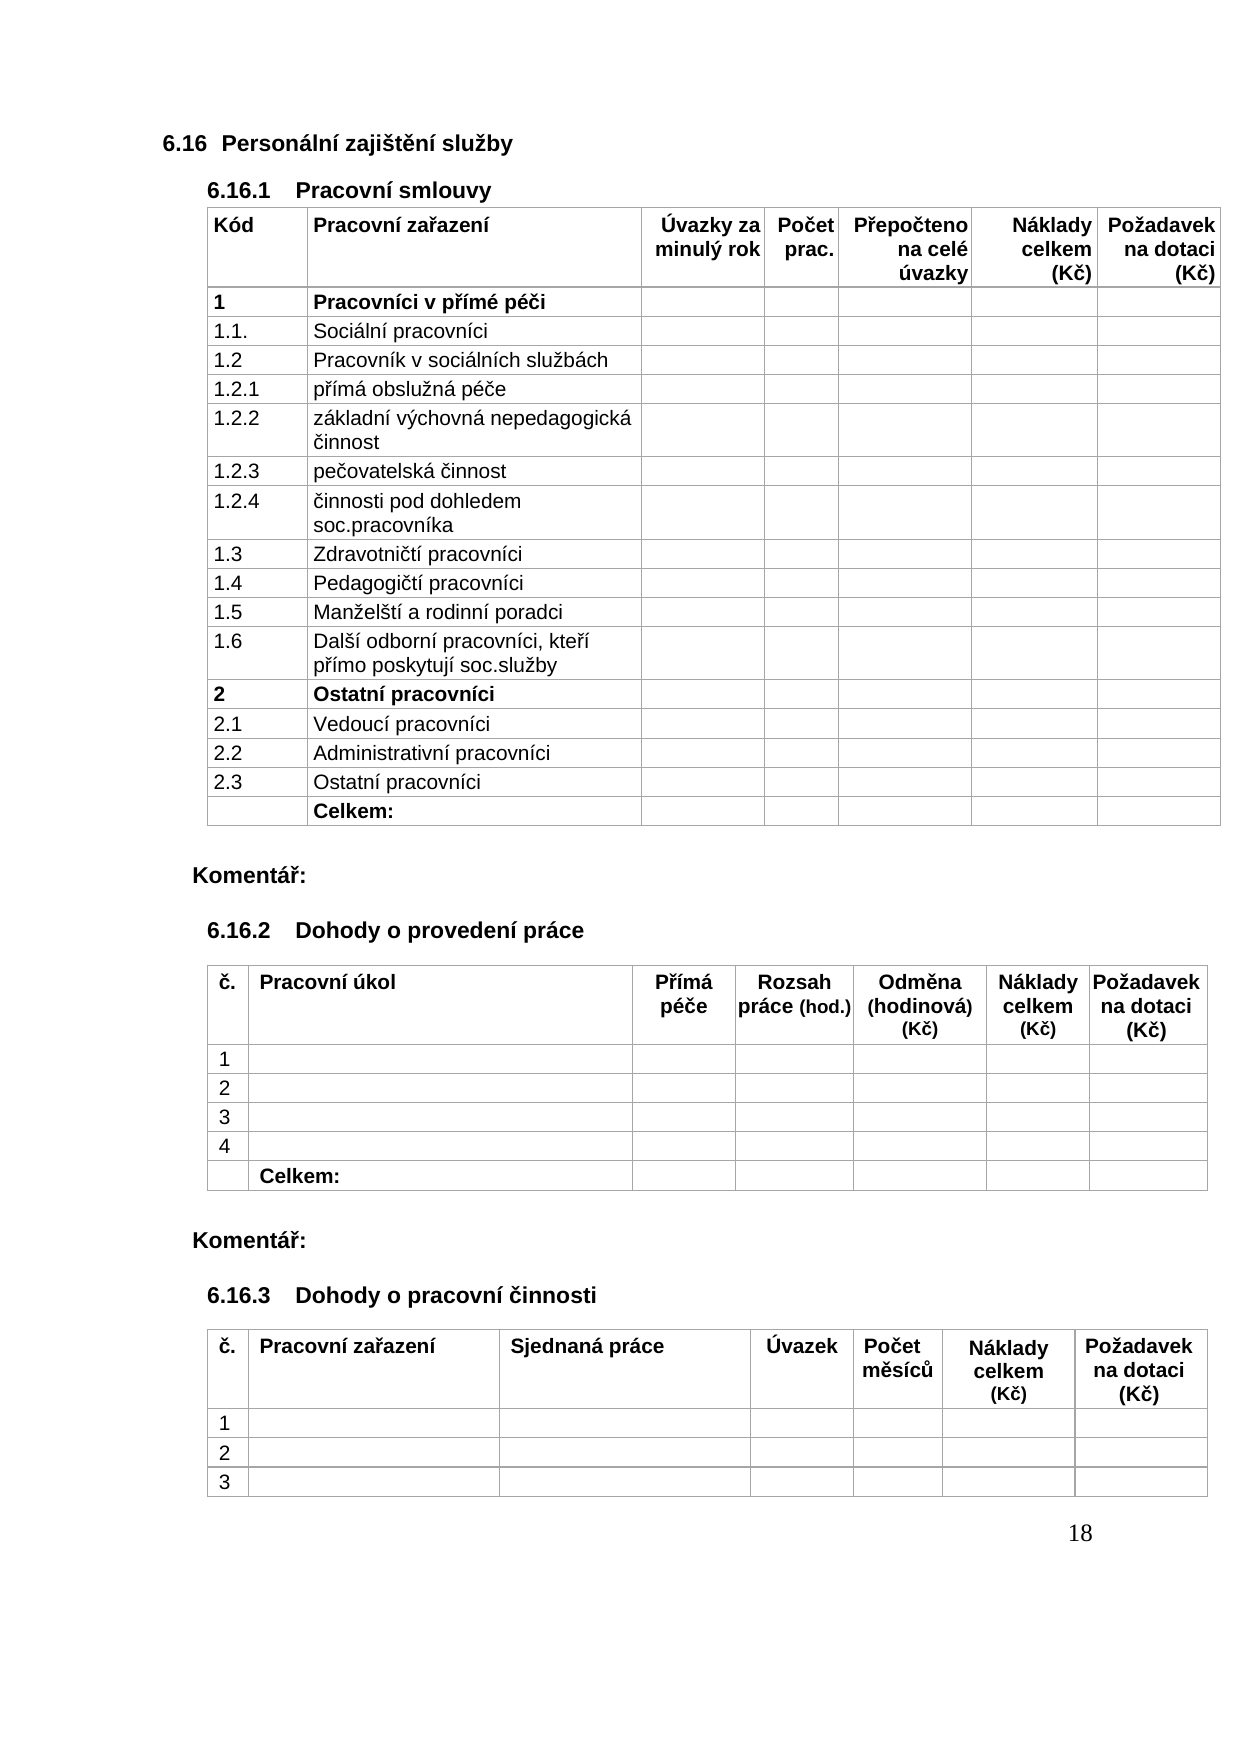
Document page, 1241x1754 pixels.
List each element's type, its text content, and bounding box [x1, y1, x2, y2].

table_cell [249, 1132, 632, 1160]
table_cell [765, 739, 838, 767]
table_cell [642, 797, 764, 825]
table_cell Pracovník v sociálních službách [308, 346, 641, 374]
table_cell [839, 317, 971, 345]
table_cell [642, 288, 764, 316]
table_cell přímá obslužná péče [308, 375, 641, 403]
table_cell 2.3 [208, 768, 307, 796]
table_header č. [208, 1330, 248, 1408]
table_cell [642, 739, 764, 767]
table_cell [642, 627, 764, 679]
table_cell [839, 486, 971, 538]
table_cell [839, 797, 971, 825]
table_cell 1.6 [208, 627, 307, 679]
table_cell 1 [208, 288, 307, 316]
table_cell [1098, 709, 1220, 737]
table_cell Ostatní pracovníci [308, 680, 641, 708]
table_cell [854, 1161, 986, 1189]
table_cell [1076, 1468, 1207, 1496]
table_cell [972, 797, 1097, 825]
table_cell [633, 1132, 735, 1160]
table_cell Zdravotničtí pracovníci [308, 540, 641, 568]
table_cell [839, 404, 971, 456]
table_cell [1098, 346, 1220, 374]
table_cell Další odborní pracovníci, kteří přímo poskytují soc.služby [308, 627, 641, 679]
table_header Náklady celkem (Kč) [972, 208, 1097, 286]
table_cell [249, 1045, 632, 1073]
table_cell [854, 1438, 942, 1466]
table_cell [208, 1161, 248, 1189]
list 6.16 Personální zajištění služby [162, 130, 1092, 156]
table_cell [987, 1103, 1089, 1131]
table_cell [972, 680, 1097, 708]
table_cell [972, 540, 1097, 568]
table_cell [1090, 1103, 1207, 1131]
table_header Kód [208, 208, 307, 286]
table_cell Sociální pracovníci [308, 317, 641, 345]
table_cell [854, 1132, 986, 1160]
table_cell [642, 404, 764, 456]
table_cell [972, 627, 1097, 679]
table_cell [642, 457, 764, 485]
table_cell 2 [208, 1074, 248, 1102]
table_cell [987, 1132, 1089, 1160]
table_cell [736, 1161, 853, 1189]
table_cell [839, 680, 971, 708]
table_cell [972, 375, 1097, 403]
table_cell [839, 540, 971, 568]
table_cell [839, 569, 971, 597]
table_cell základní výchovná nepedagogická činnost [308, 404, 641, 456]
table_cell [633, 1045, 735, 1073]
table_cell 1.4 [208, 569, 307, 597]
table_cell Manželští a rodinní poradci [308, 598, 641, 626]
table_cell [839, 457, 971, 485]
table_cell [249, 1074, 632, 1102]
table_header Pracovní zařazení [308, 208, 641, 286]
table_cell [765, 569, 838, 597]
table_cell [1098, 680, 1220, 708]
table_header Požadavek na dotaci (Kč) [1098, 208, 1220, 286]
table_cell [854, 1074, 986, 1102]
table_cell [1098, 739, 1220, 767]
table_cell [642, 540, 764, 568]
table_cell [972, 739, 1097, 767]
table_cell [765, 768, 838, 796]
table_cell Vedoucí pracovníci [308, 709, 641, 737]
table_cell [765, 486, 838, 538]
table_cell 1.1. [208, 317, 307, 345]
table_header Náklady celkem (Kč) [987, 966, 1089, 1044]
table_cell [249, 1438, 499, 1466]
table_cell [839, 739, 971, 767]
table_cell [765, 680, 838, 708]
table_cell [972, 404, 1097, 456]
table_cell [1076, 1438, 1207, 1466]
table_header Přepočteno na celé úvazky [839, 208, 971, 286]
table_cell [1098, 569, 1220, 597]
table_header Rozsah práce (hod.) [736, 966, 853, 1044]
table_cell [765, 404, 838, 456]
table_cell [642, 680, 764, 708]
table_cell [987, 1161, 1089, 1189]
table_cell 2.1 [208, 709, 307, 737]
table_cell [972, 317, 1097, 345]
table_cell [633, 1103, 735, 1131]
table_cell 1.2.2 [208, 404, 307, 456]
table_cell [642, 375, 764, 403]
table_cell [943, 1438, 1074, 1466]
table_cell [765, 797, 838, 825]
table_cell [500, 1468, 750, 1496]
table_cell [839, 346, 971, 374]
table_header Úvazek [751, 1330, 853, 1408]
table_cell [751, 1409, 853, 1437]
table_cell 3 [208, 1468, 248, 1496]
table_cell 1.3 [208, 540, 307, 568]
table_header Odměna (hodinová) (Kč) [854, 966, 986, 1044]
table_cell [642, 598, 764, 626]
table_cell [765, 709, 838, 737]
table_cell Celkem: [308, 797, 641, 825]
table_cell [1098, 375, 1220, 403]
table_header Počet prac. [765, 208, 838, 286]
table_cell [765, 288, 838, 316]
table_cell [987, 1074, 1089, 1102]
table_cell [1090, 1161, 1207, 1189]
table_cell [854, 1103, 986, 1131]
table_cell pečovatelská činnost [308, 457, 641, 485]
table_cell [1098, 540, 1220, 568]
table_cell [765, 627, 838, 679]
table_cell [1090, 1045, 1207, 1073]
table_cell 4 [208, 1132, 248, 1160]
table_cell 2 [208, 1438, 248, 1466]
table_cell [765, 598, 838, 626]
table_cell 2.2 [208, 739, 307, 767]
table_cell [1098, 404, 1220, 456]
table_cell [736, 1103, 853, 1131]
table_header Pracovní úkol [249, 966, 632, 1044]
table_cell [1090, 1132, 1207, 1160]
table_header Požadavek na dotaci (Kč) [1090, 966, 1207, 1044]
table_cell 2 [208, 680, 307, 708]
table_header Pracovní zařazení [249, 1330, 499, 1408]
table_cell [854, 1468, 942, 1496]
table_cell [839, 768, 971, 796]
table_cell [943, 1468, 1074, 1496]
table_cell [854, 1409, 942, 1437]
table_cell [765, 457, 838, 485]
table_cell [736, 1132, 853, 1160]
table_cell [1098, 317, 1220, 345]
text 6.16.1 Pracovní smlouvy [162, 177, 1092, 203]
table_cell [839, 598, 971, 626]
table_cell [972, 346, 1097, 374]
table_cell [972, 486, 1097, 538]
table_cell 1.2.4 [208, 486, 307, 538]
table_cell Ostatní pracovníci [308, 768, 641, 796]
table_cell [1090, 1074, 1207, 1102]
table_cell [765, 375, 838, 403]
table_cell činnosti pod dohledem soc.pracovníka [308, 486, 641, 538]
list 6.16.2 Dohody o provedení práce [162, 917, 1092, 944]
table_cell Pedagogičtí pracovníci [308, 569, 641, 597]
table_cell [249, 1409, 499, 1437]
table_cell [736, 1074, 853, 1102]
table_cell [500, 1409, 750, 1437]
table_cell [736, 1045, 853, 1073]
table_cell [972, 709, 1097, 737]
table_cell [972, 288, 1097, 316]
table_cell 1.2.1 [208, 375, 307, 403]
table_cell 1.2 [208, 346, 307, 374]
table_header Náklady celkem (Kč) [943, 1330, 1074, 1408]
table_cell Celkem: [249, 1161, 632, 1189]
list 6.16.3 Dohody o pracovní činnosti [162, 1282, 1092, 1308]
table_cell [751, 1438, 853, 1466]
table_cell [1098, 627, 1220, 679]
table_cell [751, 1468, 853, 1496]
table_cell [765, 540, 838, 568]
table_cell 1.2.3 [208, 457, 307, 485]
table_cell Pracovníci v přímé péči [308, 288, 641, 316]
table_cell [249, 1103, 632, 1131]
table_cell [987, 1045, 1089, 1073]
table_cell [1098, 457, 1220, 485]
table_cell 1.5 [208, 598, 307, 626]
table_cell [642, 346, 764, 374]
table_cell [249, 1468, 499, 1496]
table_header Úvazky za minulý rok [642, 208, 764, 286]
table_cell [500, 1438, 750, 1466]
table_header Sjednaná práce [500, 1330, 750, 1408]
table_cell [642, 317, 764, 345]
text Komentář: [192, 862, 1092, 888]
table_cell 1 [208, 1409, 248, 1437]
table_cell [633, 1161, 735, 1189]
table_cell [972, 598, 1097, 626]
table_header Počet měsíců [854, 1330, 942, 1408]
text Komentář: [192, 1227, 1092, 1253]
table_header Přímá péče [633, 966, 735, 1044]
table_cell [1098, 598, 1220, 626]
table_cell [1098, 768, 1220, 796]
table_cell 1 [208, 1045, 248, 1073]
table_cell [633, 1074, 735, 1102]
table_cell [854, 1045, 986, 1073]
table_cell [208, 797, 307, 825]
table_cell [972, 569, 1097, 597]
table_cell [972, 768, 1097, 796]
table_cell [1098, 797, 1220, 825]
table_cell [972, 457, 1097, 485]
table_cell [943, 1409, 1074, 1437]
table_cell [642, 486, 764, 538]
table_cell [839, 288, 971, 316]
table_cell [1098, 486, 1220, 538]
table_cell [765, 317, 838, 345]
table_cell 3 [208, 1103, 248, 1131]
table_cell [839, 375, 971, 403]
table_cell [839, 627, 971, 679]
table_cell [1076, 1409, 1207, 1437]
table_cell [642, 768, 764, 796]
table_cell [1098, 288, 1220, 316]
table_cell Administrativní pracovníci [308, 739, 641, 767]
table_cell [839, 709, 971, 737]
table_header č. [208, 966, 248, 1044]
table_header Požadavek na dotaci (Kč) [1076, 1330, 1207, 1408]
table_cell [642, 569, 764, 597]
table_cell [765, 346, 838, 374]
table_cell [642, 709, 764, 737]
